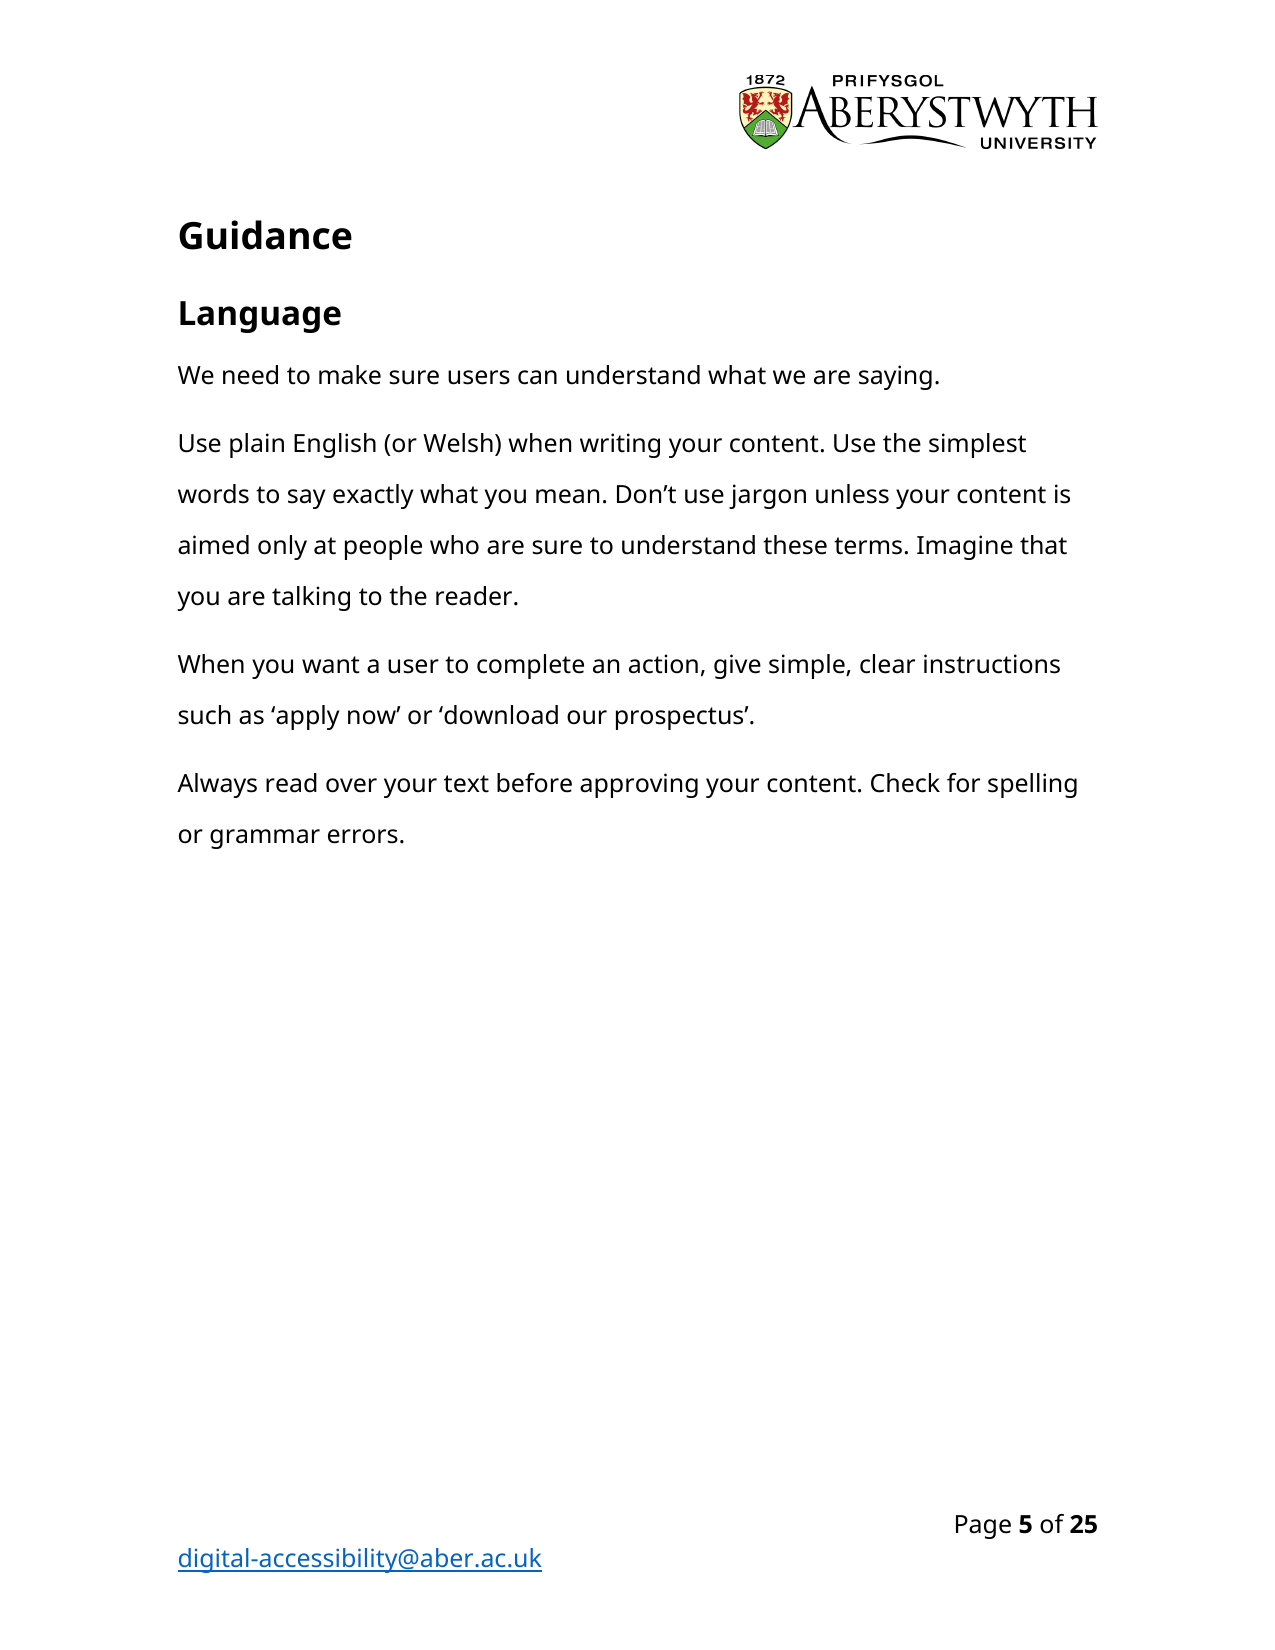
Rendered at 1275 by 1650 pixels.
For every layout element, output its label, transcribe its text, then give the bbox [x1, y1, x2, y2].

text Use plain English (or Welsh) when writing your content. Use the simplest words to say exactly what you mean. Don’t use jargon unless your content is aimed only at people who are sure to understand these terms. Imagine that you are talking to the reader. [177, 426, 1098, 613]
subtitle Language [177, 290, 1098, 335]
subtitle Guidance [177, 209, 1098, 260]
picture [739, 75, 1098, 150]
text We need to make sure users can understand what we are saying. [177, 358, 1098, 392]
text Always read over your text before approving your content. Check for spelling or grammar errors. [177, 765, 1098, 850]
text When you want a user to complete an action, give simple, clear instructions such as ‘apply now’ or ‘download our prospectus’. [177, 646, 1098, 732]
